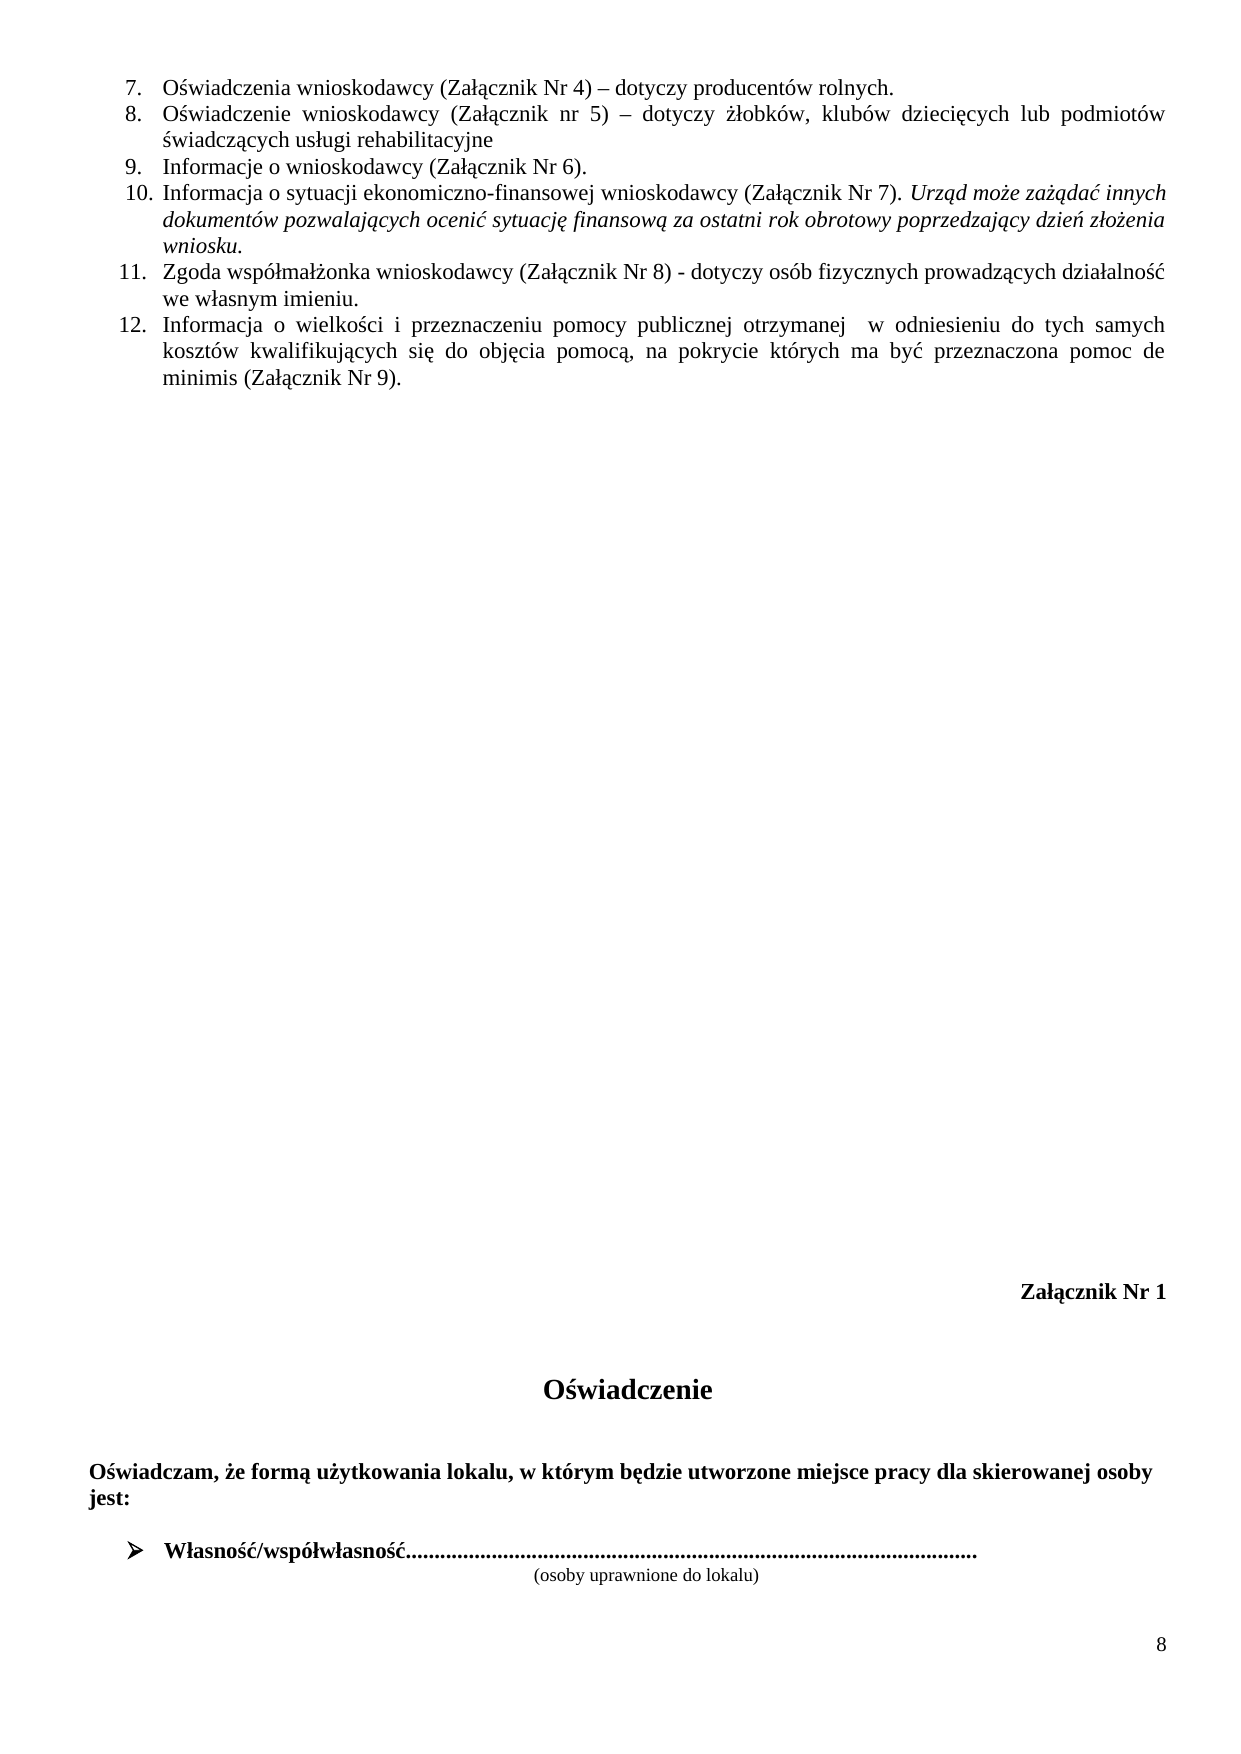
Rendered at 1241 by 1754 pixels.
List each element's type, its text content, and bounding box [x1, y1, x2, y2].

list Informacja o wielkości i przeznaczeniu pomocy publicznej otrzymanej w odniesieniu do tych samych kosztów kwalifikujących się do objęcia pomocą, na pokrycie których ma być przeznaczona pomoc de minimis (Załącznik Nr 9). [118, 311, 1167, 390]
text Oświadczam, że formą użytkowania lokalu, w którym będzie utworzone miejsce pracy dla skierowanej osoby jest: [89, 1458, 1167, 1511]
text Załącznik Nr 1 [89, 1278, 1167, 1305]
list Informacja o sytuacji ekonomiczno-finansowej wnioskodawcy (Załącznik Nr 7). Urząd może zażądać innych dokumentów pozwalających ocenić sytuację finansową za ostatni rok obrotowy poprzedzający dzień złożenia wniosku. [125, 179, 1167, 258]
text (osoby uprawnione do lokalu) [126, 1563, 1167, 1585]
list Oświadczenia wnioskodawcy (Załącznik Nr 4) – dotyczy producentów rolnych. [125, 74, 1167, 100]
list Oświadczenie wnioskodawcy (Załącznik nr 5) – dotyczy żłobków, klubów dziecięcych lub podmiotów świadczących usługi rehabilitacyjne [125, 100, 1167, 153]
list Własność/współwłasność.................................................................................................... [126, 1537, 1167, 1563]
text Oświadczenie [89, 1372, 1167, 1405]
list Informacje o wnioskodawcy (Załącznik Nr 6). [125, 153, 1167, 179]
list Zgoda współmałżonka wnioskodawcy (Załącznik Nr 8) - dotyczy osób fizycznych prowadzących działalność we własnym imieniu. [118, 258, 1167, 311]
